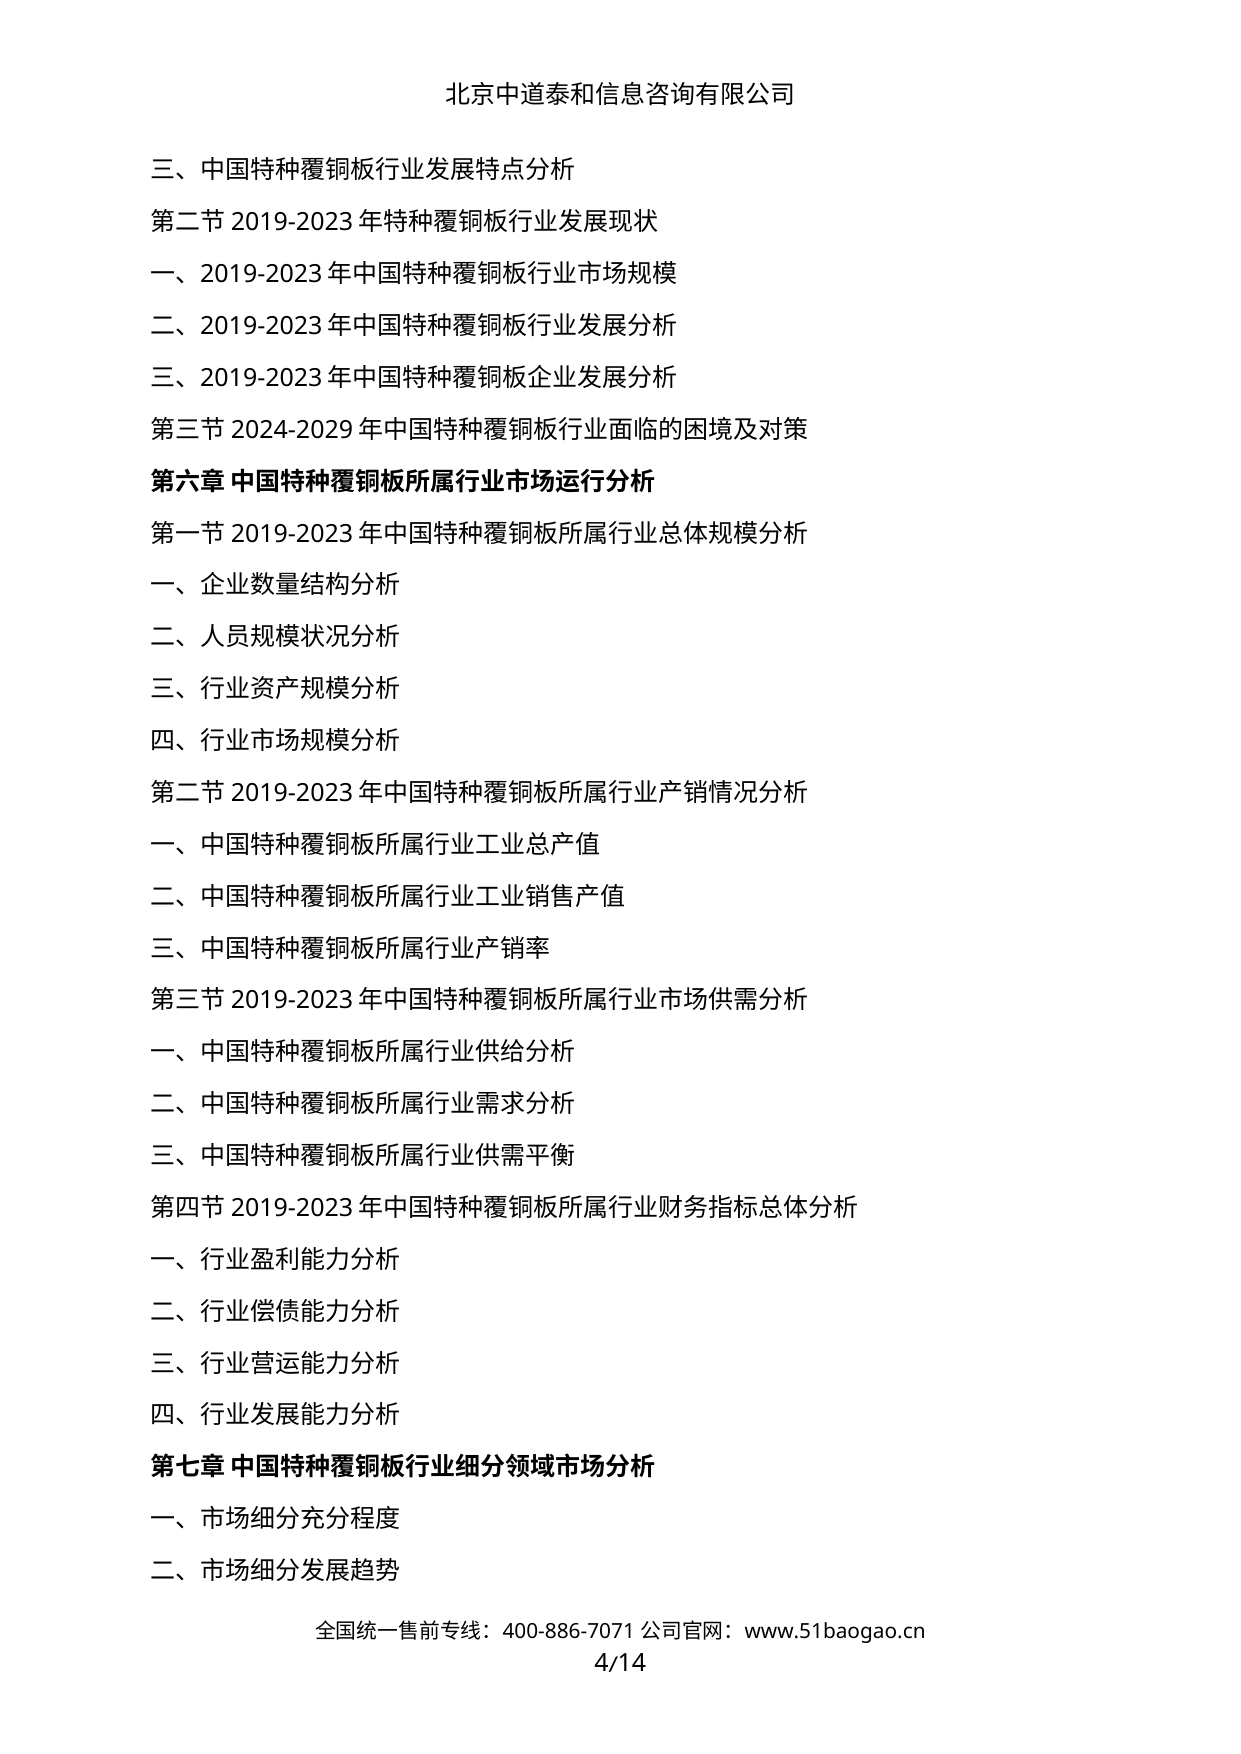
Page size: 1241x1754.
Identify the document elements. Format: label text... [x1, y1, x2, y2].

text 二、人员规模状况分析 [150, 617, 1090, 653]
text 三、行业营运能力分析 [150, 1343, 1090, 1379]
text 第七章 中国特种覆铜板行业细分领域市场分析 [150, 1447, 1090, 1483]
text 第一节 2019-2023年中国特种覆铜板所属行业总体规模分析 [150, 513, 1090, 549]
text 三、中国特种覆铜板行业发展特点分析 [150, 150, 1090, 186]
text 二、行业偿债能力分析 [150, 1291, 1090, 1327]
text 一、中国特种覆铜板所属行业供给分析 [150, 1032, 1090, 1068]
text 二、市场细分发展趋势 [150, 1551, 1090, 1587]
text 一、市场细分充分程度 [150, 1499, 1090, 1535]
text 第四节 2019-2023年中国特种覆铜板所属行业财务指标总体分析 [150, 1187, 1090, 1224]
text 第六章 中国特种覆铜板所属行业市场运行分析 [150, 461, 1090, 497]
text 第三节 2024-2029年中国特种覆铜板行业面临的困境及对策 [150, 409, 1090, 446]
text 第二节 2019-2023年中国特种覆铜板所属行业产销情况分析 [150, 772, 1090, 809]
text 一、中国特种覆铜板所属行业工业总产值 [150, 824, 1090, 861]
text 二、中国特种覆铜板所属行业需求分析 [150, 1084, 1090, 1120]
text 三、中国特种覆铜板所属行业产销率 [150, 928, 1090, 964]
text 一、行业盈利能力分析 [150, 1239, 1090, 1276]
text 第三节 2019-2023年中国特种覆铜板所属行业市场供需分析 [150, 980, 1090, 1016]
text 二、中国特种覆铜板所属行业工业销售产值 [150, 876, 1090, 912]
text 四、行业发展能力分析 [150, 1395, 1090, 1431]
text 三、行业资产规模分析 [150, 669, 1090, 705]
text 二、2019-2023年中国特种覆铜板行业发展分析 [150, 306, 1090, 342]
text 一、企业数量结构分析 [150, 565, 1090, 601]
text 第二节 2019-2023年特种覆铜板行业发展现状 [150, 202, 1090, 238]
text 三、中国特种覆铜板所属行业供需平衡 [150, 1136, 1090, 1172]
text 一、2019-2023年中国特种覆铜板行业市场规模 [150, 254, 1090, 290]
text 四、行业市场规模分析 [150, 721, 1090, 757]
text 三、2019-2023年中国特种覆铜板企业发展分析 [150, 357, 1090, 394]
